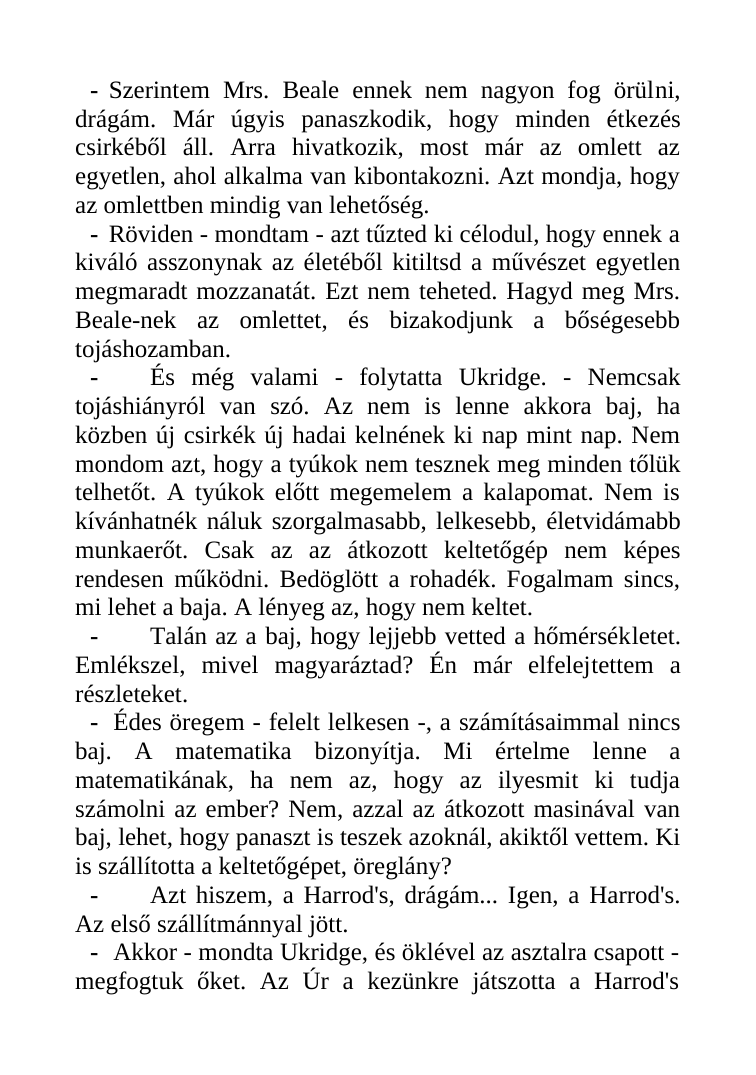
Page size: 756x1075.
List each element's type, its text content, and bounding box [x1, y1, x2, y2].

list Röviden - mondtam - azt tűzted ki célodul, hogy ennek a kiváló asszonynak az életéből kitiltsd a művészet egyetlen megmaradt mozzanatát. Ezt nem teheted. Hagyd meg Mrs. Beale-nek az omlettet, és bizakodjunk a bőségesebb tojáshozamban. [75, 219, 681, 362]
list És még valami - folytatta Ukridge. - Nemcsak tojáshiányról van szó. Az nem is lenne akkora baj, ha közben új csirkék új hadai kelnének ki nap mint nap. Nem mondom azt, hogy a tyúkok nem tesznek meg minden tőlük telhetőt. A tyúkok előtt megemelem a kalapomat. Nem is kívánhatnék náluk szorgalmasabb, lelkesebb, életvidámabb munkaerőt. Csak az az átkozott keltetőgép nem képes rendesen működni. Bedöglött a rohadék. Fogalmam sincs, mi lehet a baja. A lényeg az, hogy nem keltet. [75, 362, 681, 621]
list Szerintem Mrs. Beale ennek nem nagyon fog örülni, drágám. Már úgyis panaszkodik, hogy minden étkezés csirkéből áll. Arra hivatkozik, most már az omlett az egyetlen, ahol alkalma van kibontakozni. Azt mondja, hogy az omlettben mindig van lehetőség. [75, 75, 680, 219]
list Azt hiszem, a Harrod's, drágám... Igen, a Harrod's. Az első szállítmánnyal jött. [75, 880, 681, 937]
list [75, 937, 679, 995]
list Talán az a baj, hogy lejjebb vetted a hőmérsékletet. Emlékszel, mivel magyaráztad? Én már elfelejtettem a részleteket. [75, 621, 681, 707]
list Édes öregem - felelt lelkesen -, a számításaimmal nincs baj. A matematika bizonyítja. Mi értelme lenne a matematikának, ha nem az, hogy az ilyesmit ki tudja számolni az ember? Nem, azzal az átkozott masinával van baj, lehet, hogy panaszt is teszek azoknál, akiktől vettem. Ki is szállította a keltetőgépet, öreglány? [75, 707, 681, 880]
